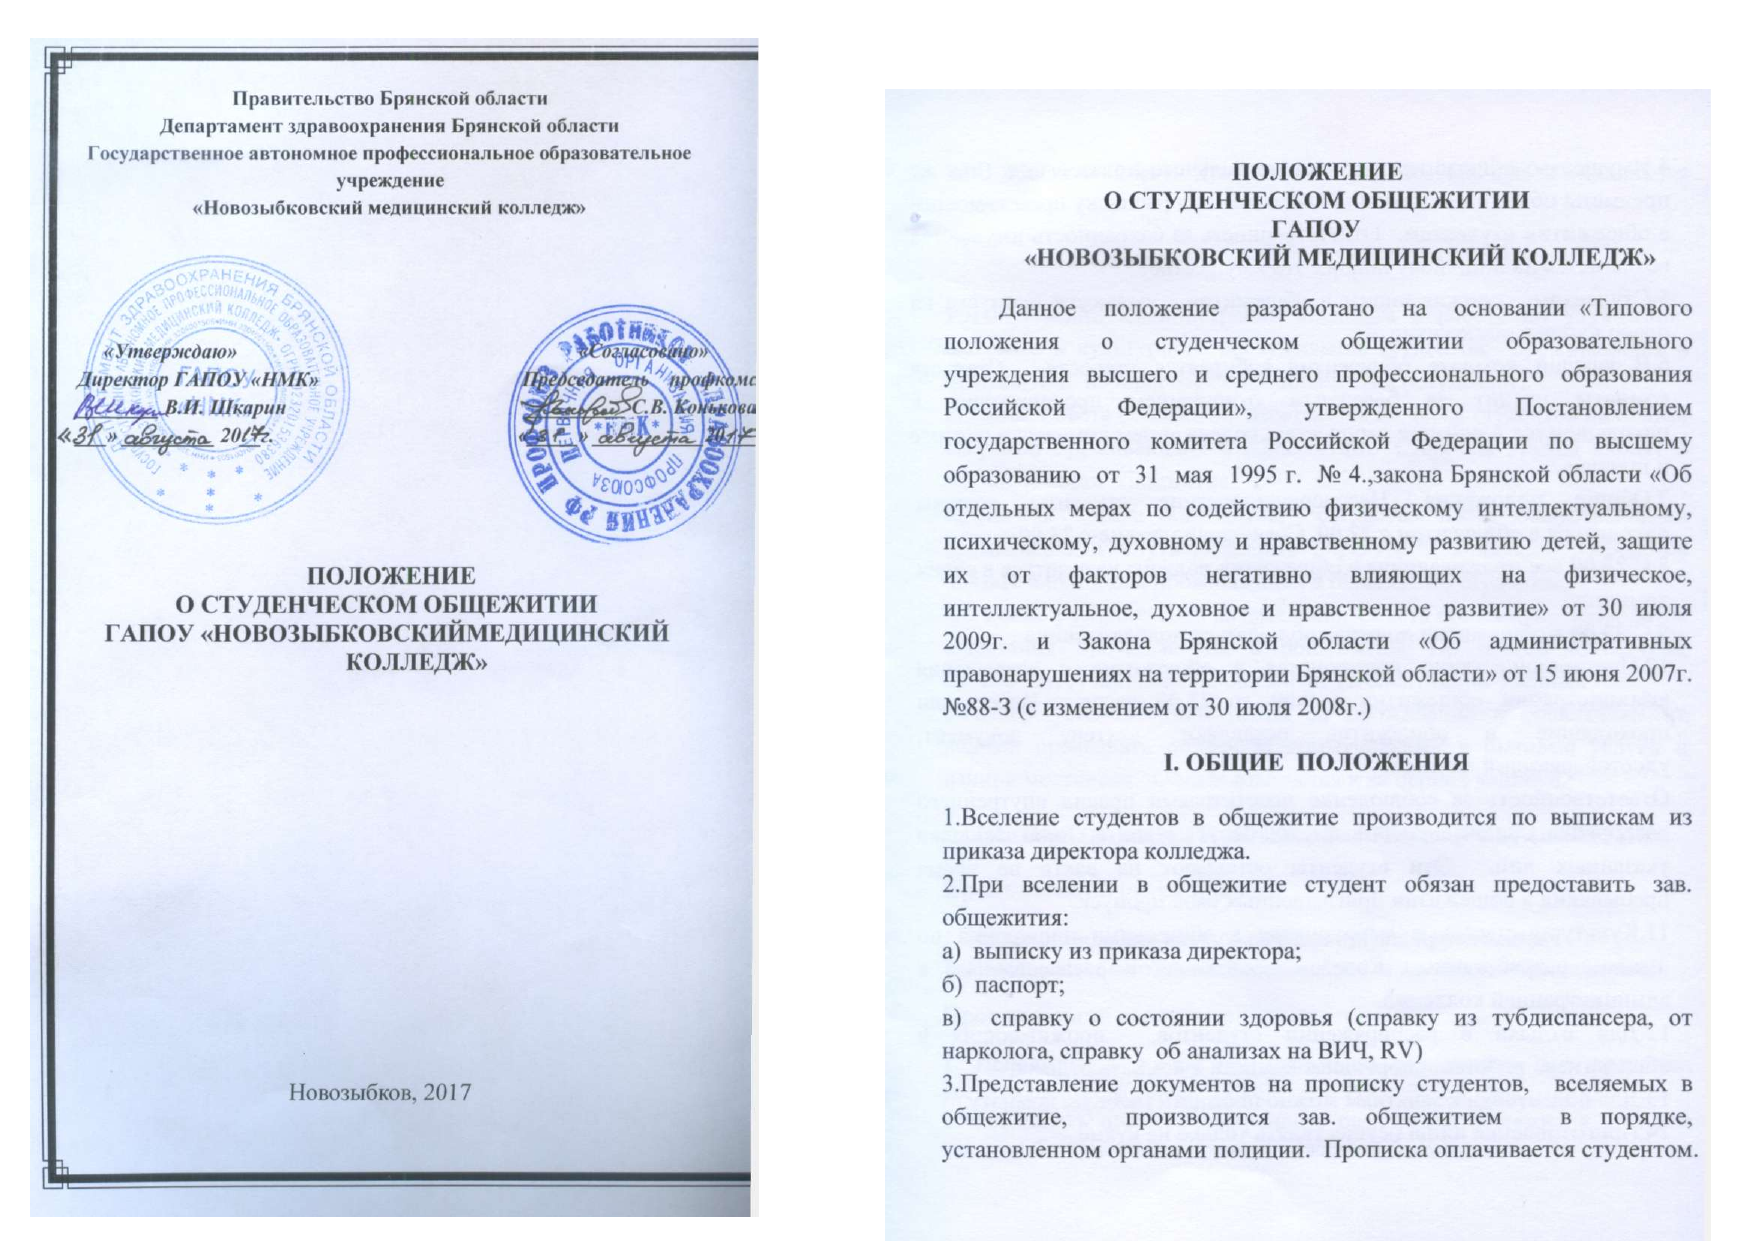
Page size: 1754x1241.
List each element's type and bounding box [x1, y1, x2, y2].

picture [30, 38, 759, 1217]
picture [885, 89, 1711, 1241]
